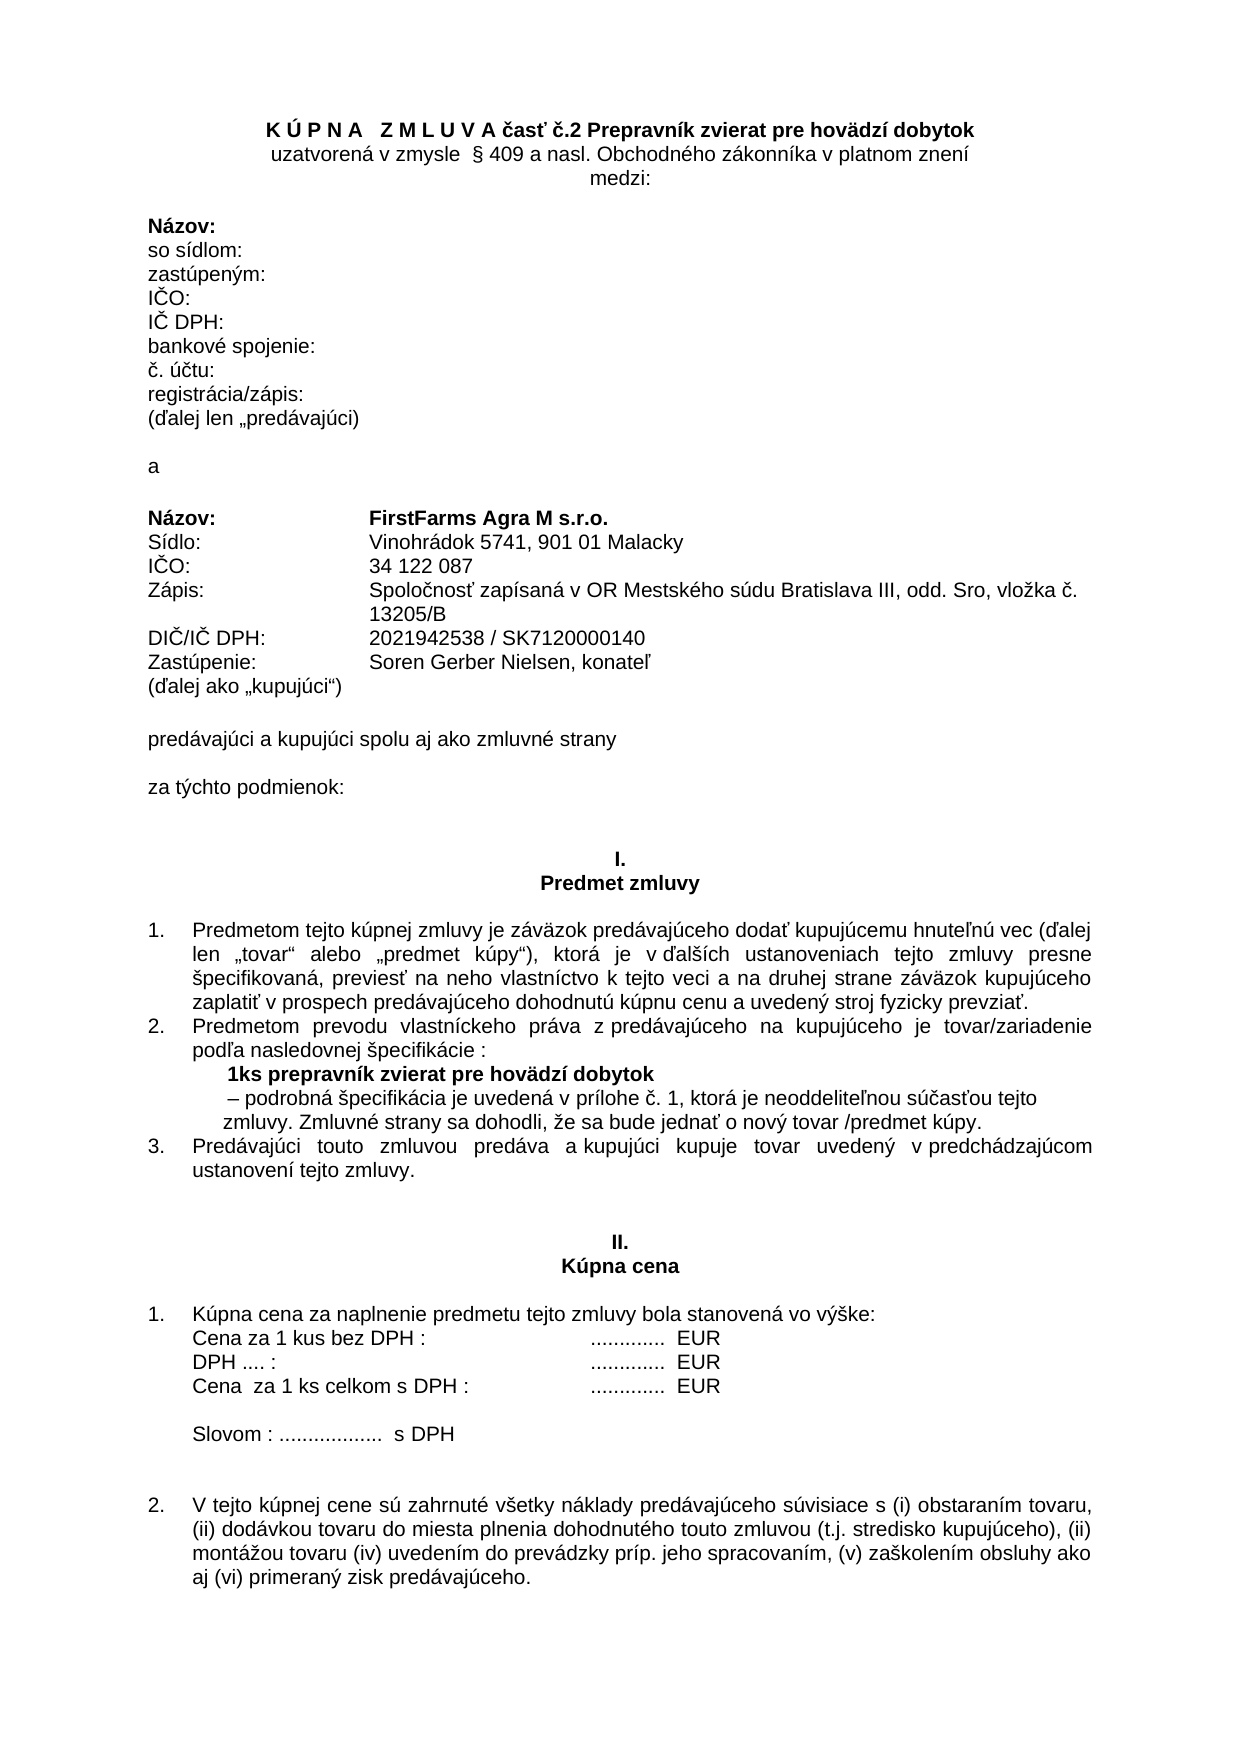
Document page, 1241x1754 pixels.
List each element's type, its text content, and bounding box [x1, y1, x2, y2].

text IČO: [148, 286, 1092, 310]
text Predmet zmluvy [148, 870, 1092, 894]
text registrácia/zápis: [148, 382, 1092, 406]
text I. [148, 846, 1092, 870]
text (ďalej len „predávajúci) [148, 406, 1092, 429]
text Slovom : .................. s DPH [148, 1421, 1092, 1445]
text Cena za 1 ks celkom s DPH : ............. EUR [148, 1373, 1092, 1397]
text a [148, 453, 1092, 477]
text so sídlom: [148, 238, 1092, 262]
text (ďalej ako „kupujúci“) [148, 674, 1092, 698]
list V tejto kúpnej cene sú zahrnuté všetky náklady predávajúceho súvisiace s (i) obstaraním tovaru, (ii) dodávkou tovaru do miesta plnenia dohodnutého touto zmluvou (t.j. stredisko kupujúceho), (ii) montážou tovaru (iv) uvedením do prevádzky príp. jeho spracovaním, (v) zaškolením obsluhy ako aj (vi) primeraný zisk predávajúceho. [148, 1493, 1092, 1589]
text – podrobná špecifikácia je uvedená v prílohe č. 1, ktorá je neoddeliteľnou súčasťou tejto [148, 1086, 1092, 1110]
list Kúpna cena za naplnenie predmetu tejto zmluvy bola stanovená vo výške: [148, 1302, 1092, 1326]
text II. [148, 1230, 1092, 1254]
text Názov: FirstFarms Agra M s.r.o. [148, 506, 1092, 530]
text Cena za 1 kus bez DPH : ............. EUR [148, 1326, 1092, 1349]
list Predmetom prevodu vlastníckeho práva z predávajúceho na kupujúceho je tovar/zariadenie podľa nasledovnej špecifikácie : [148, 1014, 1092, 1062]
text Zastúpenie: Soren Gerber Nielsen, konateľ [148, 650, 1092, 674]
text uzatvorená v zmysle § 409 a nasl. Obchodného zákonníka v platnom znení [148, 142, 1092, 166]
text DIČ/IČ DPH: 2021942538 / SK7120000140 [148, 626, 1092, 650]
list Predávajúci touto zmluvou predáva a kupujúci kupuje tovar uvedený v predchádzajúcom ustanovení tejto zmluvy. [148, 1134, 1092, 1182]
text Sídlo: Vinohrádok 5741, 901 01 Malacky [148, 530, 1092, 554]
text Kúpna cena [148, 1254, 1092, 1278]
text zastúpeným: [148, 262, 1092, 286]
list Predmetom tejto kúpnej zmluvy je záväzok predávajúceho dodať kupujúcemu hnuteľnú vec (ďalej len „tovar“ alebo „predmet kúpy“), ktorá je v ďalších ustanoveniach tejto zmluvy presne špecifikovaná, previesť na neho vlastníctvo k tejto veci a na druhej strane záväzok kupujúceho zaplatiť v prospech predávajúceho dohodnutú kúpnu cenu a uvedený stroj fyzicky prevziať. [148, 918, 1092, 1014]
text IČO: 34 122 087 [148, 554, 1092, 578]
text DPH .... : ............. EUR [148, 1349, 1092, 1373]
text predávajúci a kupujúci spolu aj ako zmluvné strany [148, 727, 1092, 751]
title K Ú P N A Z M L U V A časť č.2 Prepravník zvierat pre hovädzí dobytok [148, 118, 1092, 142]
text medzi: [148, 166, 1092, 190]
text č. účtu: [148, 358, 1092, 382]
text IČ DPH: [148, 310, 1092, 334]
text zmluvy. Zmluvné strany sa dohodli, že sa bude jednať o nový tovar /predmet kúpy. [148, 1110, 1092, 1134]
text 1ks prepravník zvierat pre hovädzí dobytok [148, 1062, 1092, 1086]
text Názov: [148, 214, 1092, 238]
text Zápis: Spoločnosť zapísaná v OR Mestského súdu Bratislava III, odd. Sro, vložka č. 13205/B [148, 578, 1092, 626]
text bankové spojenie: [148, 334, 1092, 358]
text za týchto podmienok: [148, 774, 1092, 798]
